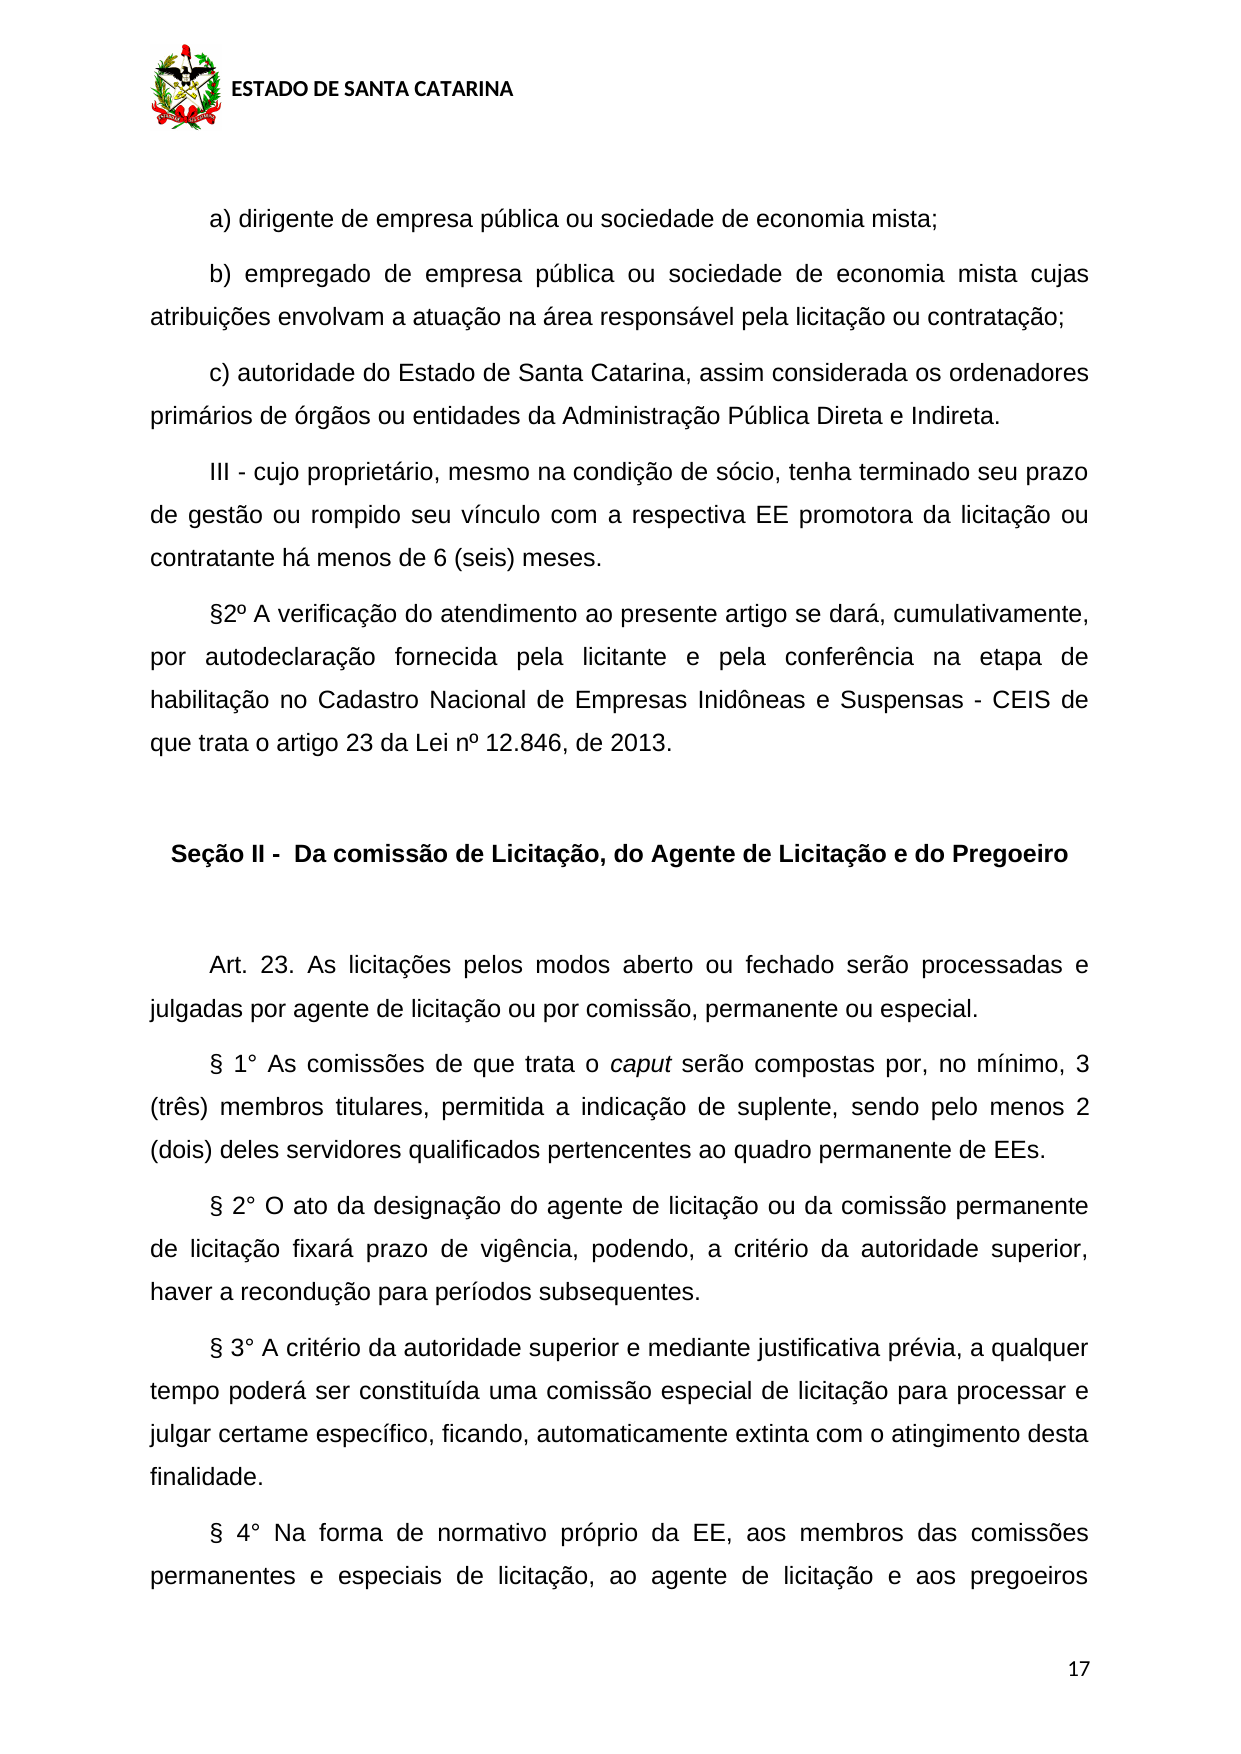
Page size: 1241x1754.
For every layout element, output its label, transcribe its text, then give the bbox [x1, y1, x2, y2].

text c) autoridade do Estado de Santa Catarina, assim considerada os ordenadores primários de órgãos ou entidades da Administração Pública Direta e Indireta. [150, 358, 1090, 430]
text b) empregado de empresa pública ou sociedade de economia mista cujas atribuições envolvam a atuação na área responsável pela licitação ou contratação; [150, 259, 1090, 331]
text a) dirigente de empresa pública ou sociedade de economia mista; [150, 203, 1090, 232]
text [150, 1518, 1090, 1590]
text §2º A verificação do atendimento ao presente artigo se dará, cumulativamente, por autodeclaração fornecida pela licitante e pela conferência na etapa de habilitação no Cadastro Nacional de Empresas Inidôneas e Suspensas - CEIS de que trata o artigo 23 da Lei nº 12.846, de 2013. [150, 598, 1090, 757]
text § 1° As comissões de que trata o caput serão compostas por, no mínimo, 3 (três) membros titulares, permitida a indicação de suplente, sendo pelo menos 2 (dois) deles servidores qualificados pertencentes ao quadro permanente de EEs. [150, 1049, 1090, 1164]
text § 3° A critério da autoridade superior e mediante justificativa prévia, a qualquer tempo poderá ser constituída uma comissão especial de licitação para processar e julgar certame específico, ficando, automaticamente extinta com o atingimento desta finalidade. [150, 1333, 1090, 1491]
picture [150, 44, 222, 131]
text III - cujo proprietário, mesmo na condição de sócio, tenha terminado seu prazo de gestão ou rompido seu vínculo com a respectiva EE promotora da licitação ou contratante há menos de 6 (seis) meses. [150, 457, 1090, 572]
text Art. 23. As licitações pelos modos aberto ou fechado serão processadas e julgadas por agente de licitação ou por comissão, permanente ou especial. [150, 950, 1090, 1022]
subtitle Seção II - Da comissão de Licitação, do Agente de Licitação e do Pregoeiro [150, 839, 1090, 868]
text § 2° O ato da designação do agente de licitação ou da comissão permanente de licitação fixará prazo de vigência, podendo, a critério da autoridade superior, haver a recondução para períodos subsequentes. [150, 1191, 1090, 1306]
